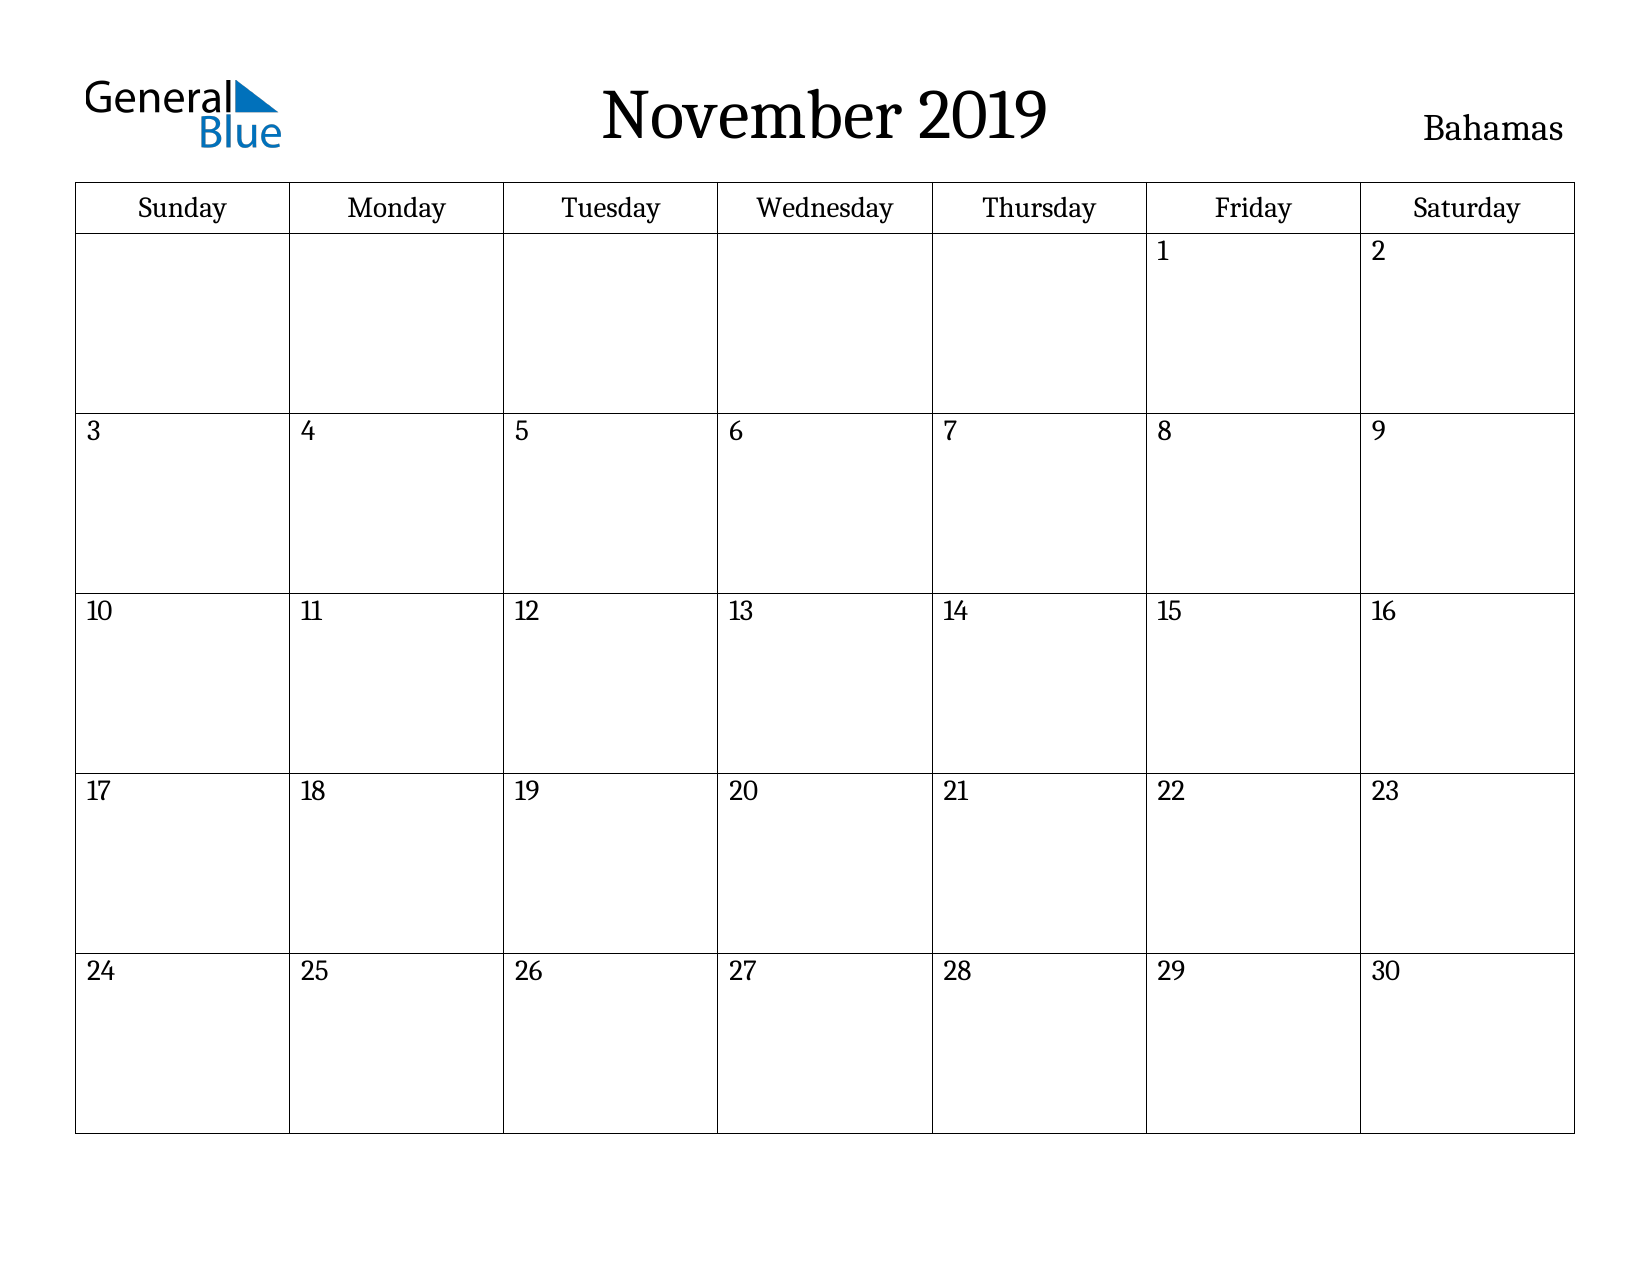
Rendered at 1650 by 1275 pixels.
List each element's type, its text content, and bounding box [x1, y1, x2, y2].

table_cell [718, 448, 932, 593]
table_cell 23 [1361, 774, 1574, 807]
table_cell 18 [290, 774, 503, 807]
table_cell [1361, 267, 1574, 413]
table_cell [1361, 627, 1574, 773]
table_cell 9 [1361, 414, 1574, 447]
table_header [76, 75, 503, 182]
table_cell Monday [290, 183, 503, 233]
table_cell 8 [1147, 414, 1360, 447]
table_cell 7 [933, 414, 1146, 447]
table_cell [504, 267, 717, 413]
table_cell [718, 267, 932, 413]
table_cell [290, 448, 503, 593]
table_cell [1147, 448, 1360, 593]
table_cell 11 [290, 594, 503, 627]
table_cell [933, 627, 1146, 773]
table_cell 26 [504, 954, 717, 987]
table_cell Tuesday [504, 183, 717, 233]
table_cell Sunday [76, 183, 289, 233]
table_cell [933, 234, 1146, 267]
table_cell 17 [76, 774, 289, 807]
table_cell [933, 808, 1146, 953]
table_cell [76, 627, 289, 773]
table_cell 22 [1147, 774, 1360, 807]
table_cell [718, 808, 932, 953]
table_cell [504, 988, 717, 1133]
table_cell [933, 988, 1146, 1133]
table_cell [718, 627, 932, 773]
table_cell [504, 808, 717, 953]
table_cell [76, 448, 289, 593]
table_cell 6 [718, 414, 932, 447]
table_cell 13 [718, 594, 932, 627]
table_cell 27 [718, 954, 932, 987]
table_cell [290, 808, 503, 953]
table_cell [76, 988, 289, 1133]
table_cell 3 [76, 414, 289, 447]
table_cell [504, 234, 717, 267]
table_cell [1361, 988, 1574, 1133]
table_cell [76, 808, 289, 953]
table_header November 2019 [504, 75, 1146, 182]
table_cell [504, 627, 717, 773]
table_cell [1147, 267, 1360, 413]
table_cell 19 [504, 774, 717, 807]
table_cell 4 [290, 414, 503, 447]
table_cell [290, 267, 503, 413]
table_cell [1147, 988, 1360, 1133]
table_cell 10 [76, 594, 289, 627]
table_cell Wednesday [718, 183, 932, 233]
table_cell 21 [933, 774, 1146, 807]
table_cell [1147, 627, 1360, 773]
table_cell 15 [1147, 594, 1360, 627]
table_cell [290, 627, 503, 773]
picture [86, 80, 281, 148]
table_cell 30 [1361, 954, 1574, 987]
table_cell [76, 234, 289, 267]
table_cell [1361, 808, 1574, 953]
table_cell [504, 448, 717, 593]
table_cell [933, 448, 1146, 593]
table_cell 24 [76, 954, 289, 987]
table_cell 25 [290, 954, 503, 987]
table_cell [1147, 808, 1360, 953]
table_cell 14 [933, 594, 1146, 627]
table_cell 12 [504, 594, 717, 627]
table_header Bahamas [1146, 75, 1574, 182]
table_cell [290, 988, 503, 1133]
table_cell Friday [1147, 183, 1360, 233]
table_cell Saturday [1361, 183, 1574, 233]
table_cell [1361, 448, 1574, 593]
table_cell [718, 234, 932, 267]
table_cell [76, 267, 289, 413]
table_cell [718, 988, 932, 1133]
table_cell 16 [1361, 594, 1574, 627]
table_cell 5 [504, 414, 717, 447]
table_cell 2 [1361, 234, 1574, 267]
table_cell Thursday [933, 183, 1146, 233]
table_cell 20 [718, 774, 932, 807]
table_cell [933, 267, 1146, 413]
table_cell 1 [1147, 234, 1360, 267]
table_cell 28 [933, 954, 1146, 987]
table_cell 29 [1147, 954, 1360, 987]
table_cell [290, 234, 503, 267]
